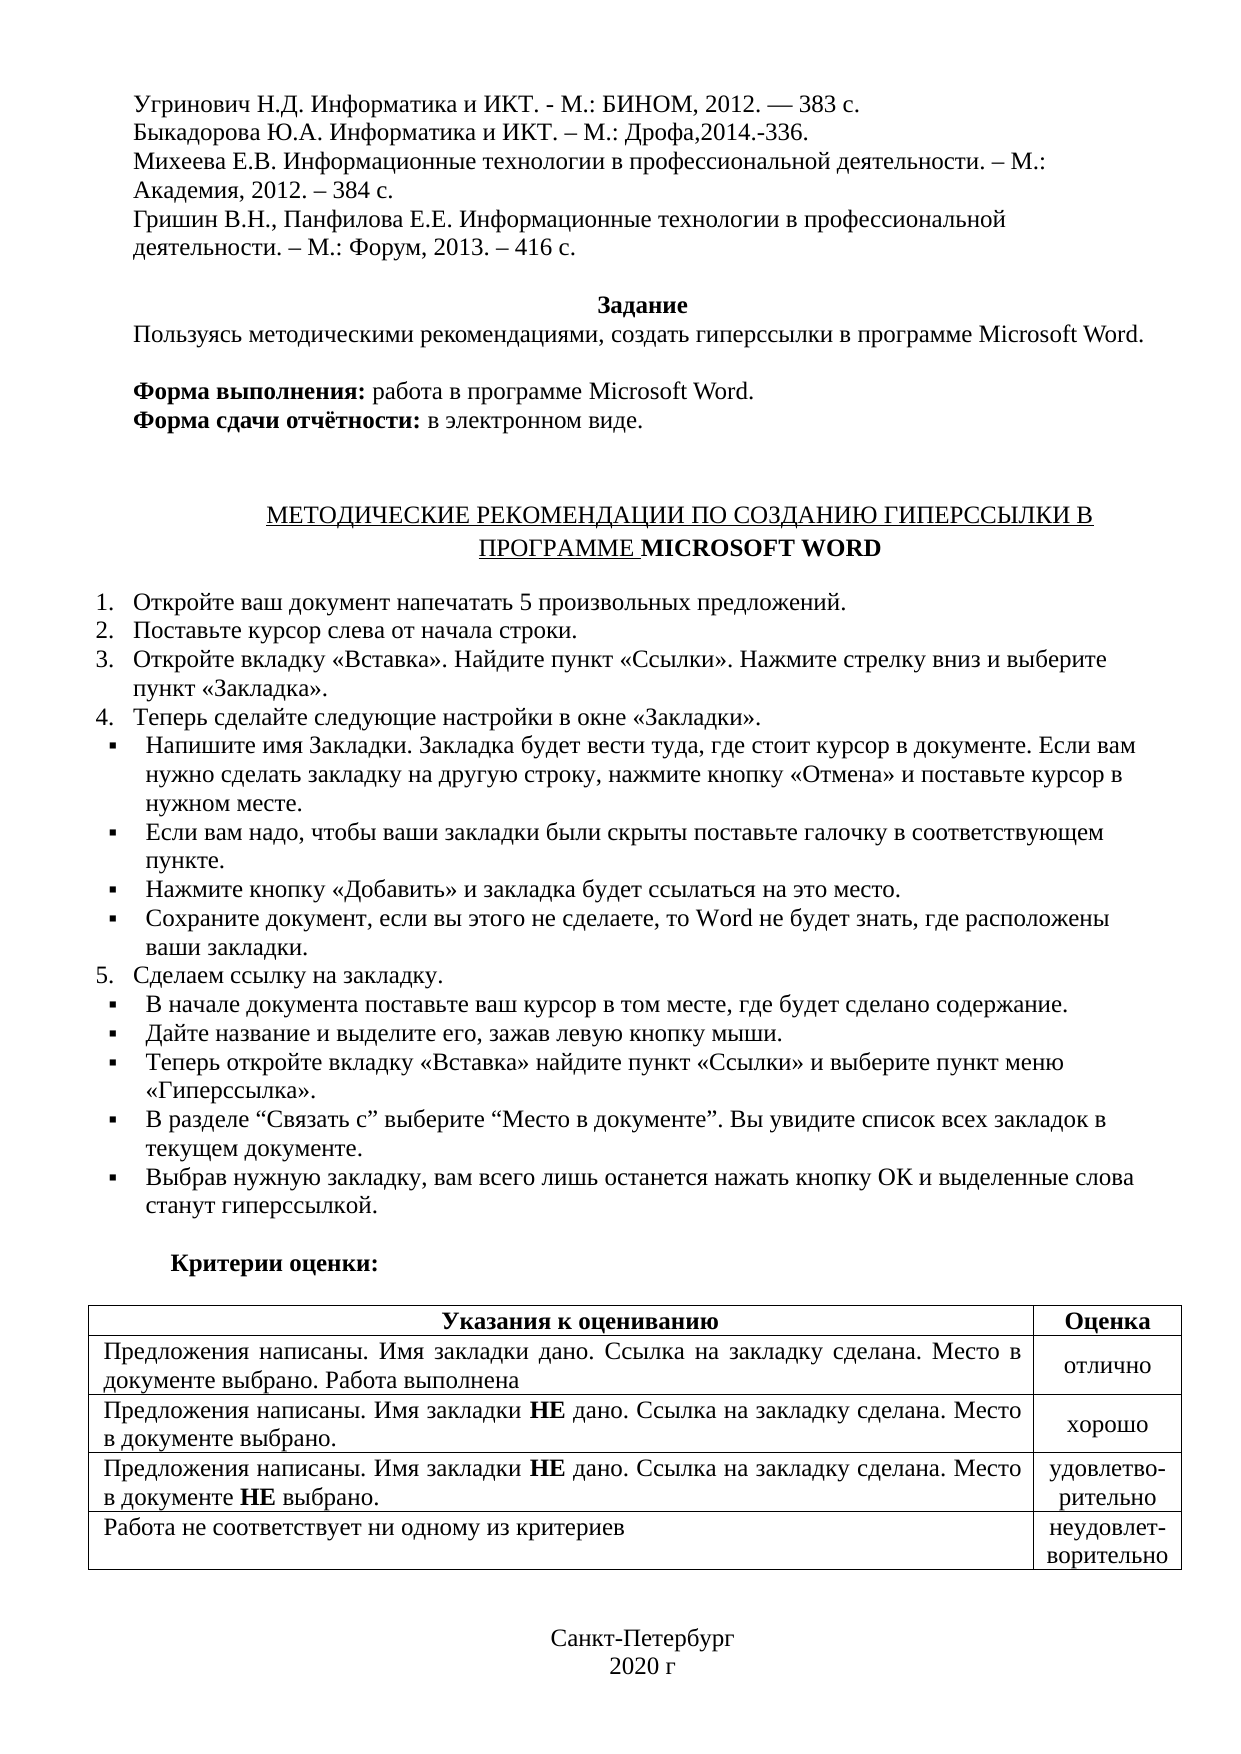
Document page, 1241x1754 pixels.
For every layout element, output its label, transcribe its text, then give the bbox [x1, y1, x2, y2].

text Угринович Н.Д. Информатика и ИКТ. - М.: БИНОМ, 2012. — 383 с. [133, 89, 1152, 117]
text Михеева Е.В. Информационные технологии в профессиональной деятельности. – М.: Академия, 2012. – 384 с. [133, 146, 1152, 204]
text Гришин В.Н., Панфилова Е.Е. Информационные технологии в профессиональной деятельности. – М.: Форум, 2013. – 416 с. [133, 204, 1152, 261]
list Теперь откройте вкладку «Вставка» найдите пункт «Ссылки» и выберите пункт меню «Гиперссылка». [108, 1047, 1152, 1104]
text Критерии оценки: [170, 1248, 1152, 1277]
table_cell отлично [1034, 1336, 1181, 1394]
list Напишите имя Закладки. Закладка будет вести туда, где стоит курсор в документе. Если вам нужно сделать закладку на другую строку, нажмите кнопку «Отмена» и поставьте курсор в нужном месте. [108, 730, 1152, 817]
list Нажмите кнопку «Добавить» и закладка будет ссылаться на это место. [108, 874, 1152, 903]
table_cell удовлетво-рительно [1034, 1453, 1181, 1511]
list Выбрав нужную закладку, вам всего лишь останется нажать кнопку ОК и выделенные слова станут гиперссылкой. [108, 1162, 1152, 1219]
list Если вам надо, чтобы ваши закладки были скрыты поставьте галочку в соответствующем пункте. [108, 817, 1152, 874]
list Сохраните документ, если вы этого не сделаете, то Word не будет знать, где расположены ваши закладки. [108, 903, 1152, 960]
table_cell Предложения написаны. Имя закладки НЕ дано. Ссылка на закладку сделана. Место в документе выбрано. [89, 1395, 1033, 1452]
text Быкадорова Ю.А. Информатика и ИКТ. – М.: Дрофа,2014.-336. [133, 117, 1152, 146]
table_cell Работа не соответствует ни одному из критериев [89, 1512, 1033, 1569]
list Дайте название и выделите его, зажав левую кнопку мыши. [108, 1018, 1152, 1047]
list Поставьте курсор слева от начала строки. [95, 615, 1152, 644]
list В разделе “Связать с” выберите “Место в документе”. Вы увидите список всех закладок в текущем документе. [108, 1104, 1152, 1162]
table_cell Предложения написаны. Имя закладки дано. Ссылка на закладку сделана. Место в документе выбрано. Работа выполнена [89, 1336, 1033, 1394]
text Пользуясь методическими рекомендациями, создать гиперссылки в программе Microsoft Word. [133, 319, 1152, 347]
list Откройте ваш документ напечатать 5 произвольных предложений. [95, 587, 1152, 615]
text Форма сдачи отчётности: в электронном виде. [133, 405, 1152, 434]
table_cell Предложения написаны. Имя закладки НЕ дано. Ссылка на закладку сделана. Место в документе НЕ выбрано. [89, 1453, 1033, 1511]
list Теперь сделайте следующие настройки в окне «Закладки». [95, 702, 1152, 730]
text Форма выполнения: работа в программе Microsoft Word. [133, 376, 1152, 405]
text Задание [133, 290, 1152, 319]
list В начале документа поставьте ваш курсор в том месте, где будет сделано содержание. [108, 989, 1152, 1018]
table_header Указания к оцениванию [89, 1306, 1033, 1335]
table_cell хорошо [1034, 1395, 1181, 1452]
table_cell неудовлет-ворительно [1034, 1512, 1181, 1569]
list Сделаем ссылку на закладку. [95, 960, 1152, 989]
list Откройте вкладку «Вставка». Найдите пункт «Ссылки». Нажмите стрелку вниз и выберите пункт «Закладка». [95, 644, 1152, 702]
table_header Оценка [1034, 1306, 1181, 1335]
list МЕТОДИЧЕСКИЕ РЕКОМЕНДАЦИИ ПО СОЗДАНИЮ ГИПЕРССЫЛКИ В ПРОГРАММЕ MICROSOFT WORD [208, 500, 1152, 561]
